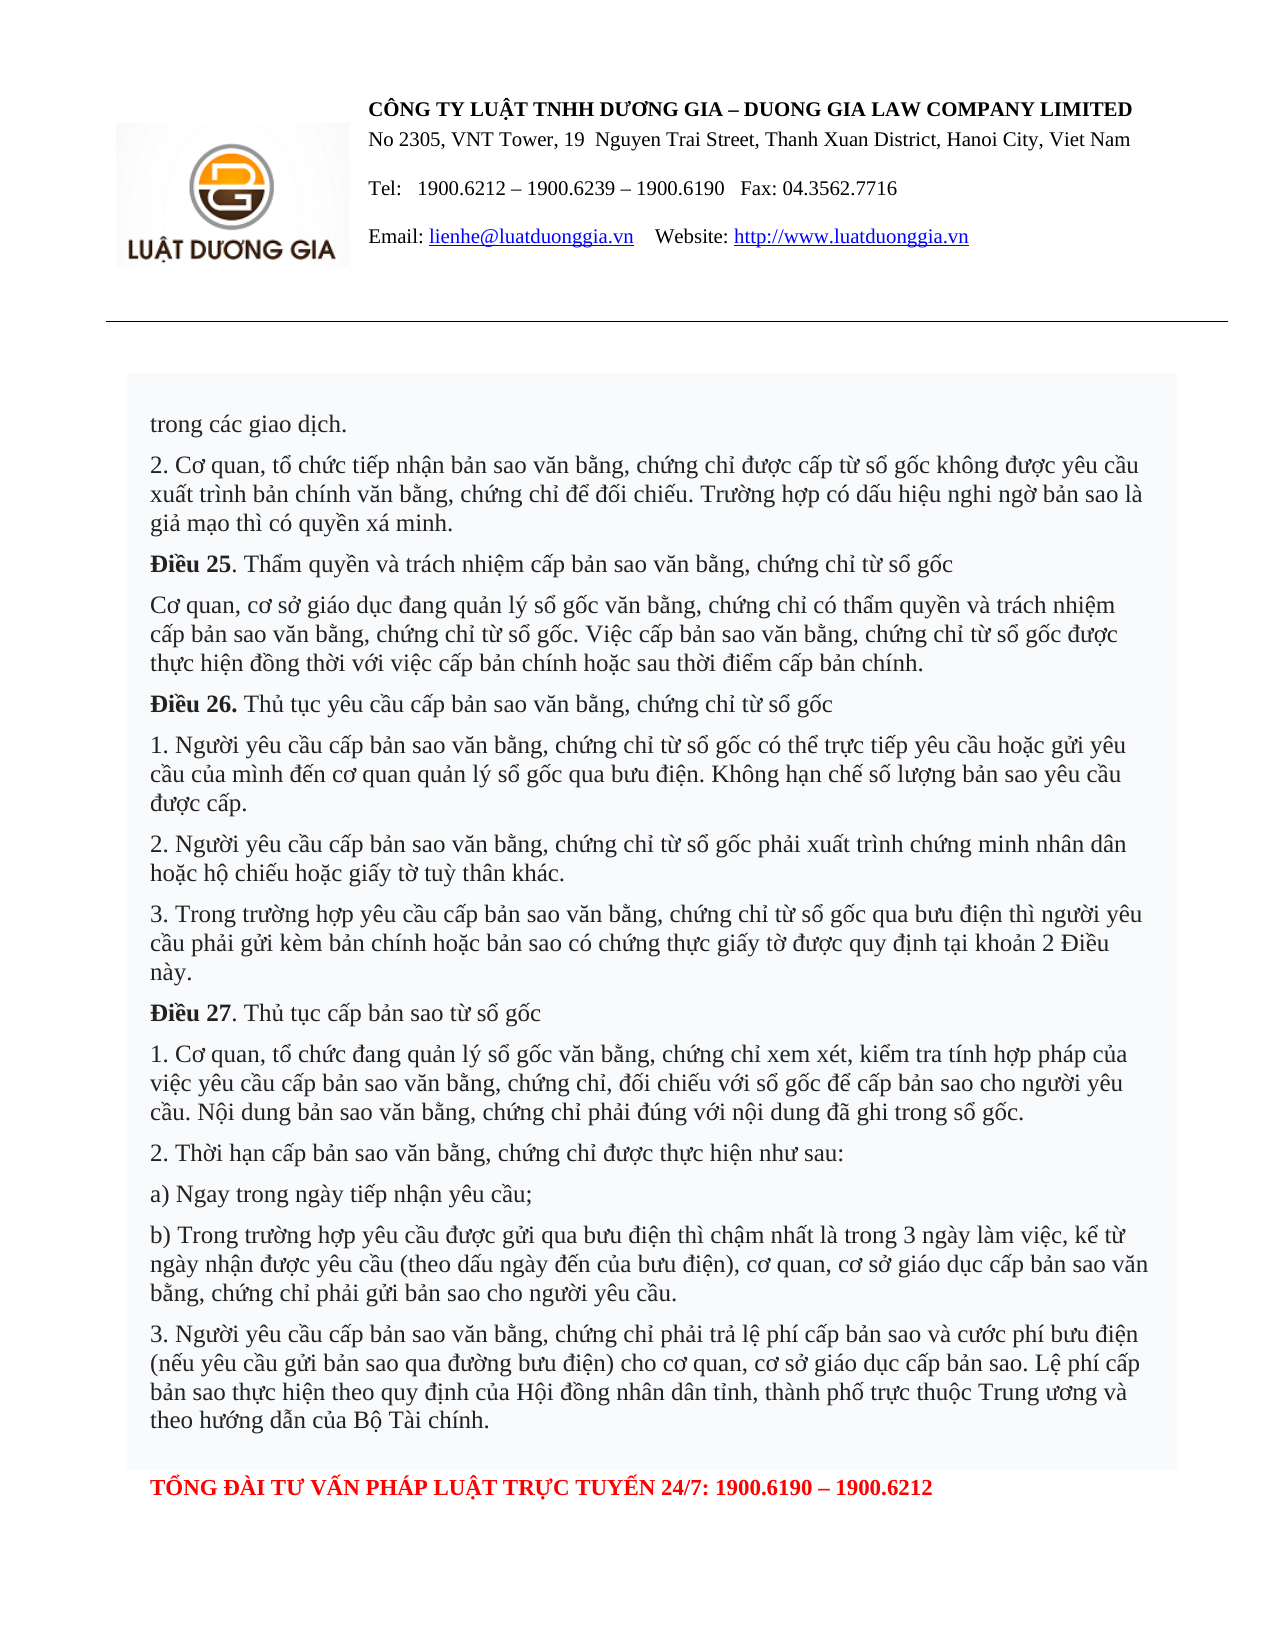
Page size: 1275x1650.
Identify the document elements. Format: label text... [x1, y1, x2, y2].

picture [116, 123, 350, 267]
